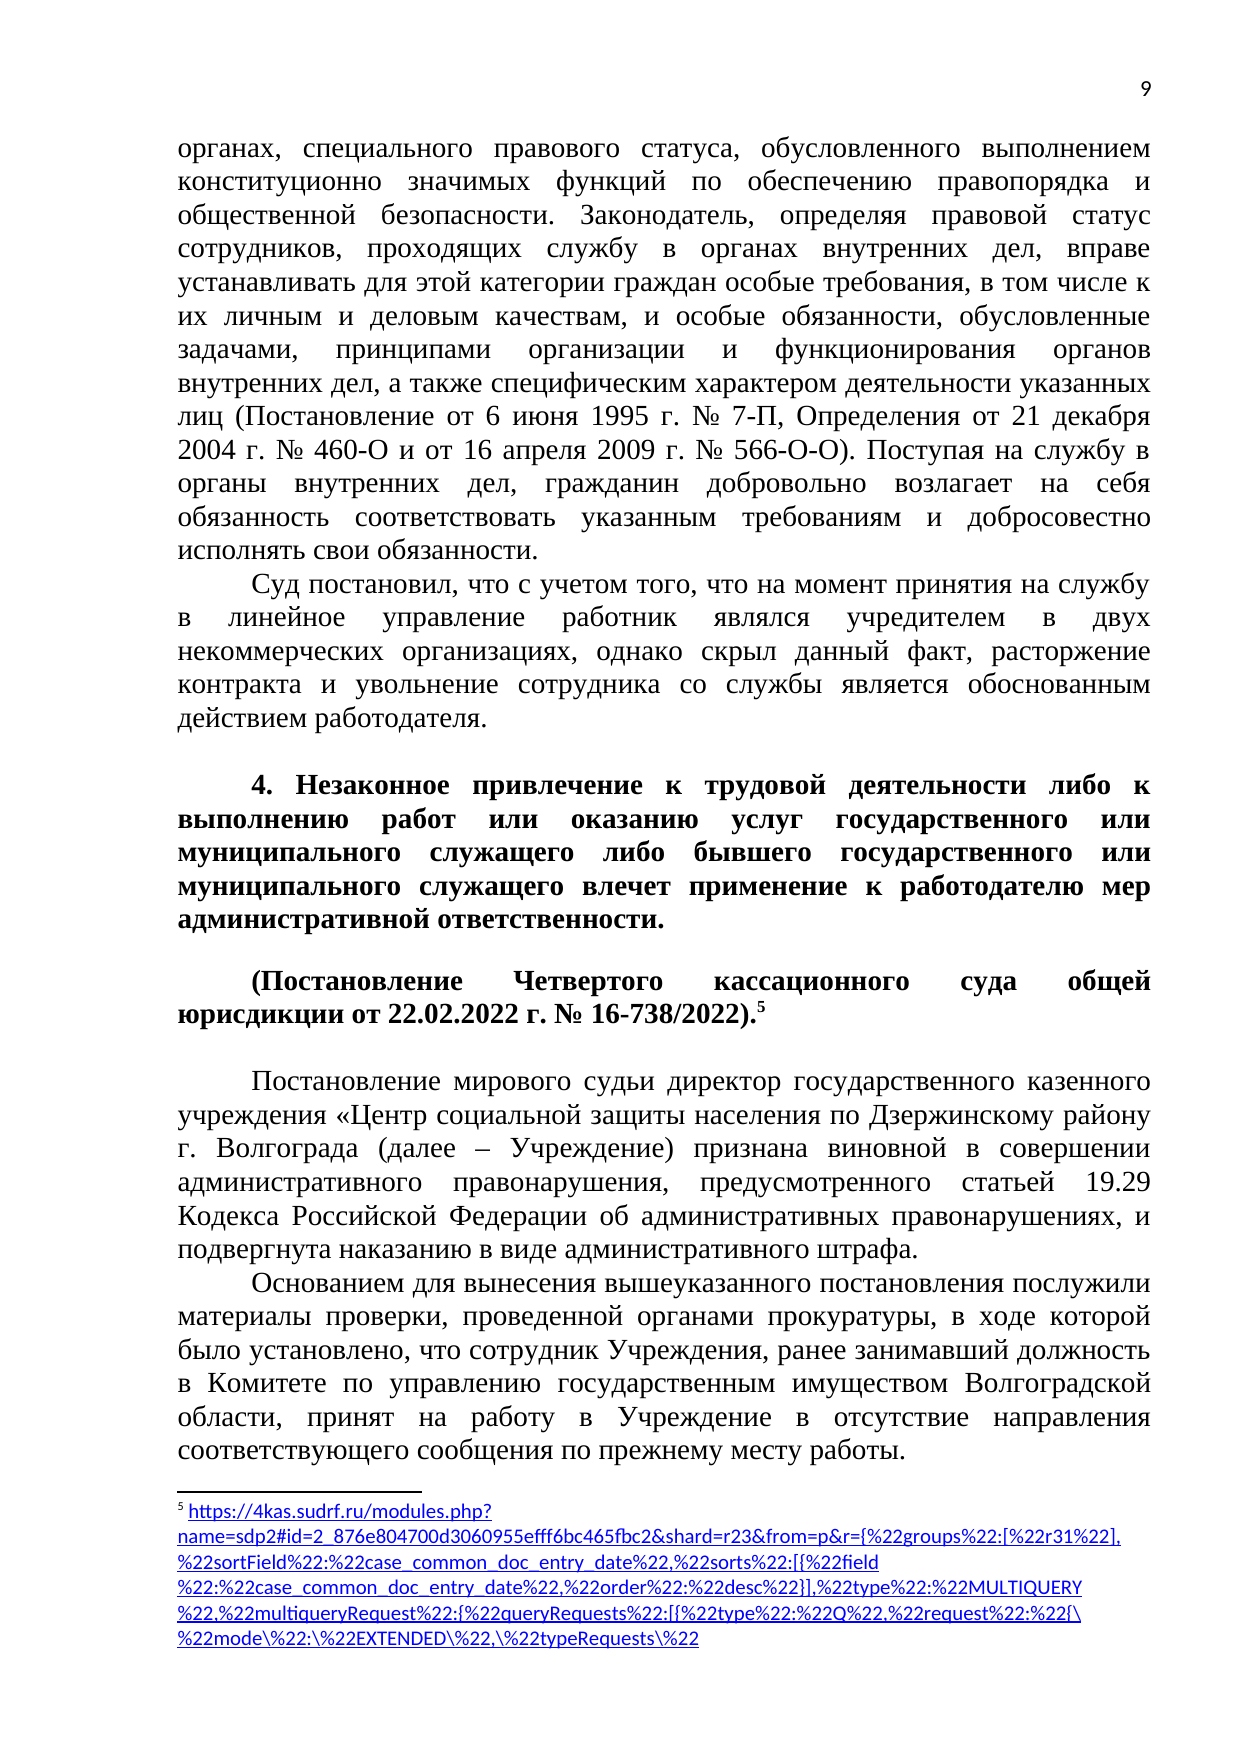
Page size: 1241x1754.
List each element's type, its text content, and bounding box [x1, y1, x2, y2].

text 4. Незаконное привлечение к трудовой деятельности либо к выполнению работ или оказанию услуг государственного или муниципального служащего либо бывшего государственного или муниципального служащего влечет применение к работодателю мер административной ответственности. [177, 767, 1152, 935]
text Основанием для вынесения вышеуказанного постановления послужили материалы проверки, проведенной органами прокуратуры, в ходе которой было установлено, что сотрудник Учреждения, ранее занимавший должность в Комитете по управлению государственным имуществом Волгоградской области, принят на работу в Учреждение в отсутствие направления соответствующего сообщения по прежнему месту работы. [177, 1265, 1152, 1466]
text Суд постановил, что с учетом того, что на момент принятия на службу в линейное управление работник являлся учредителем в двух некоммерческих организациях, однако скрыл данный факт, расторжение контракта и увольнение сотрудника со службы является обоснованным действием работодателя. [177, 566, 1152, 734]
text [177, 130, 1152, 566]
text Постановление мирового судьи директор государственного казенного учреждения «Центр социальной защиты населения по Дзержинскому району г. Волгограда (далее – Учреждение) признана виновной в совершении административного правонарушения, предусмотренного статьей 19.29 Кодекса Российской Федерации об административных правонарушениях, и подвергнута наказанию в виде административного штрафа. [177, 1063, 1152, 1265]
text (Постановление Четвертого кассационного суда общей юрисдикции от 22.02.2022 г. № 16-738/2022). [177, 963, 1152, 1030]
